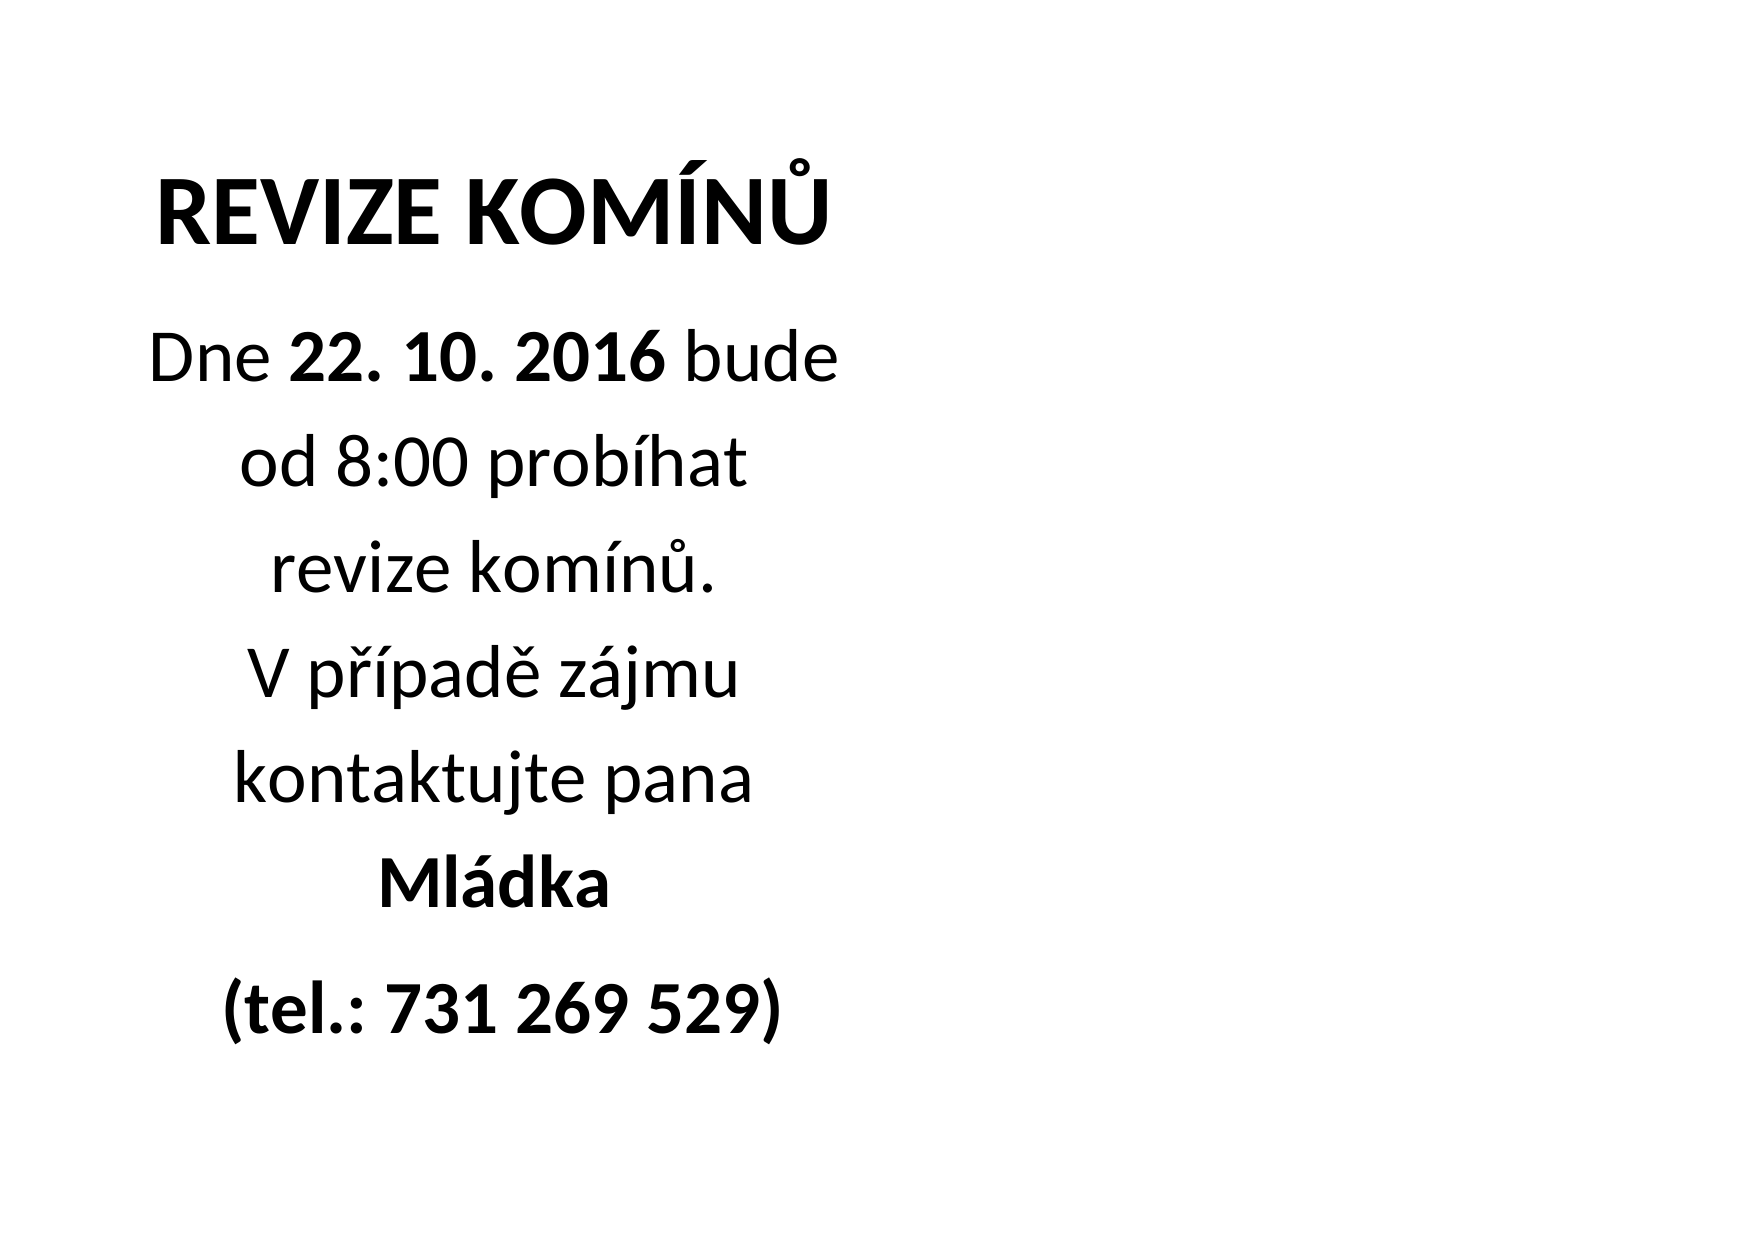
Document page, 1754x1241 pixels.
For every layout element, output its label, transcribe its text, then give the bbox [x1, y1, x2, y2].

text (tel.: 731 269 529) [148, 961, 840, 1052]
text REVIZE KOMÍNŮ [148, 148, 840, 270]
text Dne 22. 10. 2016 bude od 8:00 probíhat revize komínů. V případě zájmu kontaktujte pana Mládka [148, 309, 840, 926]
